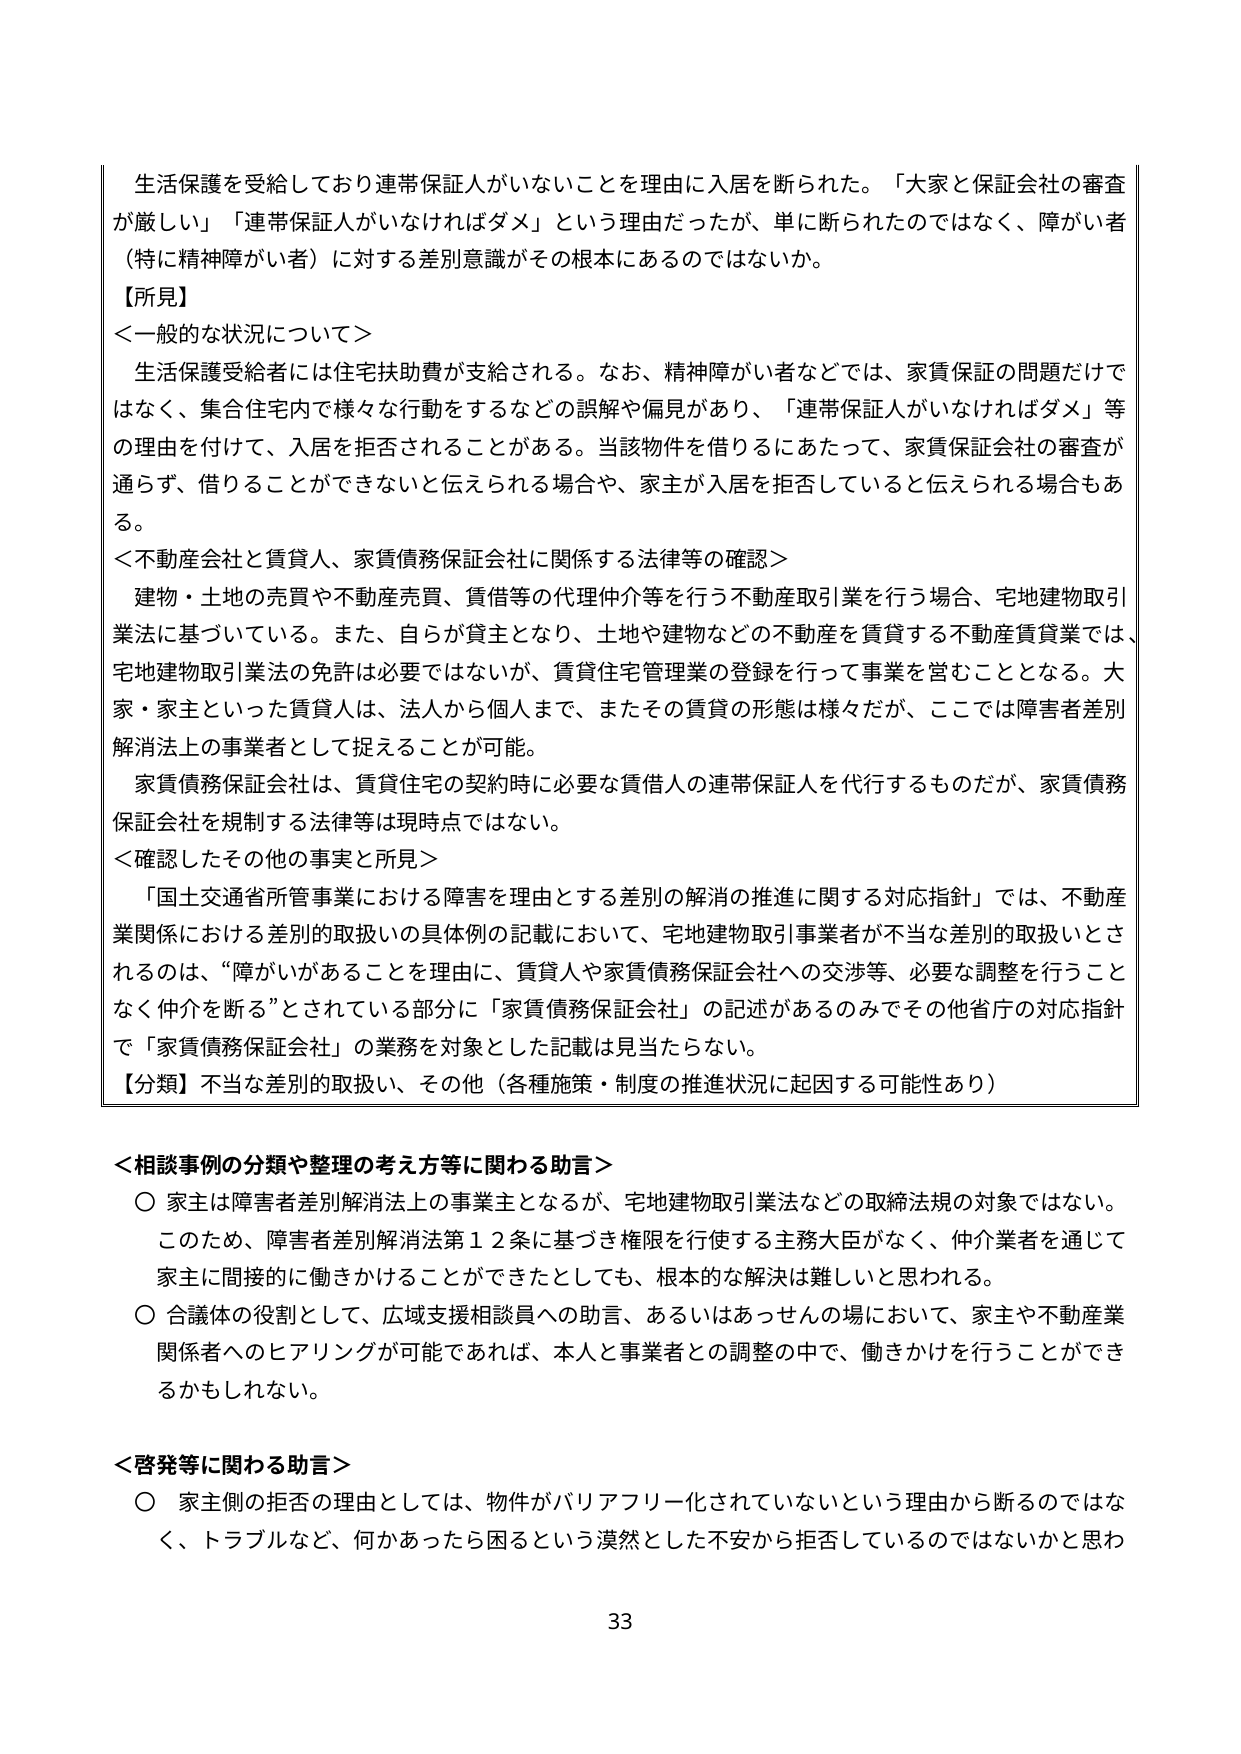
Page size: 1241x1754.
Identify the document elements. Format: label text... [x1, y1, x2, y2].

text ＜確認したその他の事実と所見＞ [112, 839, 1128, 877]
text ＜不動産会社と賃貸人、家賃債務保証会社に関係する法律等の確認＞ [112, 539, 1128, 577]
text 「国土交通省所管事業における障害を理由とする差別の解消の推進に関する対応指針」では、不動産業関係における差別的取扱いの具体例の記載において、宅地建物取引事業者が不当な差別的取扱いとされるのは、“障がいがあることを理由に、賃貸人や家賃債務保証会社への交渉等、必要な調整を行うことなく仲介を断る”とされている部分に「家賃債務保証会社」の記述があるのみでその他省庁の対応指針で「家賃債務保証会社」の業務を対象とした記載は見当たらない。 [112, 877, 1128, 1064]
text ＜一般的な状況について＞ [112, 314, 1128, 352]
text 生活保護を受給しており連帯保証人がいないことを理由に入居を断られた。「大家と保証会社の審査が厳しい」「連帯保証人がいなければダメ」という理由だったが、単に断られたのではなく、障がい者（特に精神障がい者）に対する差別意識がその根本にあるのではないか。 [112, 164, 1128, 277]
text 生活保護受給者には住宅扶助費が支給される。なお、精神障がい者などでは、家賃保証の問題だけではなく、集合住宅内で様々な行動をするなどの誤解や偏見があり、「連帯保証人がいなければダメ」等の理由を付けて、入居を拒否されることがある。当該物件を借りるにあたって、家賃保証会社の審査が通らず、借りることができないと伝えられる場合や、家主が入居を拒否していると伝えられる場合もある。 [112, 352, 1128, 539]
text 〇 家主は障害者差別解消法上の事業主となるが、宅地建物取引業法などの取締法規の対象ではない。このため、障害者差別解消法第１２条に基づき権限を行使する主務大臣がなく、仲介業者を通じて家主に間接的に働きかけることができたとしても、根本的な解決は難しいと思われる。 [134, 1182, 1128, 1295]
text 〇 合議体の役割として、広域支援相談員への助言、あるいはあっせんの場において、家主や不動産業関係者へのヒアリングが可能であれば、本人と事業者との調整の中で、働きかけを行うことができるかもしれない。 [134, 1295, 1128, 1407]
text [134, 1482, 1128, 1557]
text 【分類】不当な差別的取扱い、その他（各種施策・制度の推進状況に起因する可能性あり） [104, 1064, 1136, 1104]
text 家賃債務保証会社は、賃貸住宅の契約時に必要な賃借人の連帯保証人を代行するものだが、家賃債務保証会社を規制する法律等は現時点ではない。 [112, 764, 1128, 839]
text 【所見】 [112, 277, 1128, 314]
text 建物・土地の売買や不動産売買、賃借等の代理仲介等を行う不動産取引業を行う場合、宅地建物取引業法に基づいている。また、自らが貸主となり、土地や建物などの不動産を賃貸する不動産賃貸業では、宅地建物取引業法の免許は必要ではないが、賃貸住宅管理業の登録を行って事業を営むこととなる。大家・家主といった賃貸人は、法人から個人まで、またその賃貸の形態は様々だが、ここでは障害者差別解消法上の事業者として捉えることが可能。 [112, 577, 1128, 764]
text ＜啓発等に関わる助言＞ [112, 1445, 1128, 1482]
text ＜相談事例の分類や整理の考え方等に関わる助言＞ [112, 1145, 1128, 1182]
